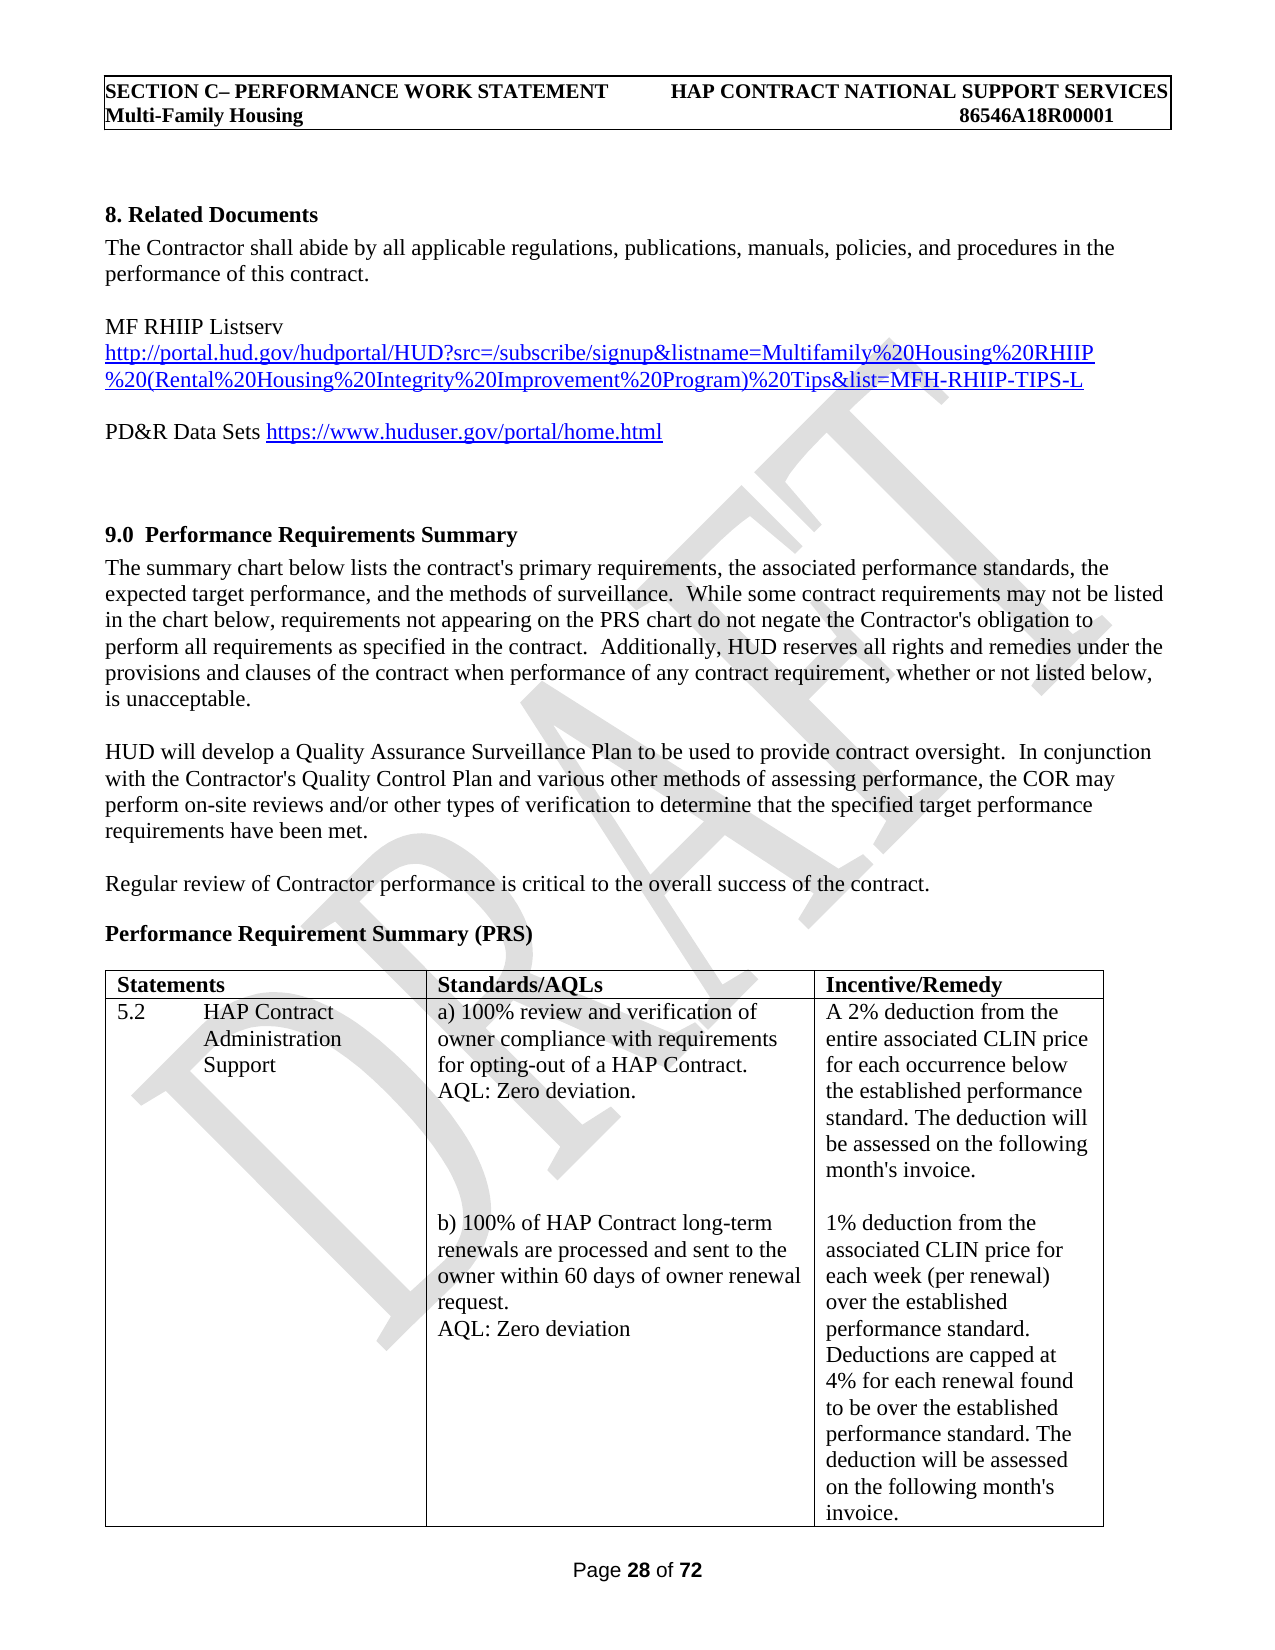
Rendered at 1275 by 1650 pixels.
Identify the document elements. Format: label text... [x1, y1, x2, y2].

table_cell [192, 999, 426, 1526]
text The summary chart below lists the contract's primary requirements, the associated performance standards, the expected target performance, and the methods of surveillance. While some contract requirements may not be listed in the chart below, requirements not appearing on the PRS chart do not negate the Contractor's obligation to perform all requirements as specified in the contract. Additionally, HUD reserves all rights and remedies under the provisions and clauses of the contract when performance of any contract requirement, whether or not listed below, is unacceptable. [105, 554, 1170, 712]
text MF RHIIP Listserv [105, 313, 1170, 339]
text Performance Requirement Summary (PRS) [105, 920, 1170, 946]
text http://portal.hud.gov/hudportal/HUD?src=/subscribe/signup&listname=Multifamily%20Housing%20RHIIP%20(Rental%20Housing%20Integrity%20Improvement%20Program)%20Tips&list=MFH-RHIIP-TIPS-L [105, 339, 1170, 392]
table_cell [427, 999, 814, 1526]
table_header Statements [106, 971, 426, 997]
text HUD will develop a Quality Assurance Surveillance Plan to be used to provide contract oversight. In conjunction with the Contractor's Quality Control Plan and various other methods of assessing performance, the COR may perform on-site reviews and/or other types of verification to determine that the specified target performance requirements have been met. [105, 738, 1170, 844]
table_header Standards/AQLs [427, 971, 814, 997]
table_header Incentive/Remedy [815, 971, 1103, 997]
text PD&R Data Sets https://www.huduser.gov/portal/home.html [105, 418, 1170, 445]
text The Contractor shall abide by all applicable regulations, publications, manuals, policies, and procedures in the performance of this contract. [105, 234, 1170, 287]
text Regular review of Contractor performance is critical to the overall success of the contract. [105, 870, 1170, 896]
table_cell 5.2 [106, 999, 192, 1526]
subtitle 9.0 Performance Requirements Summary [105, 521, 1170, 547]
subtitle 8. Related Documents [105, 201, 1170, 228]
